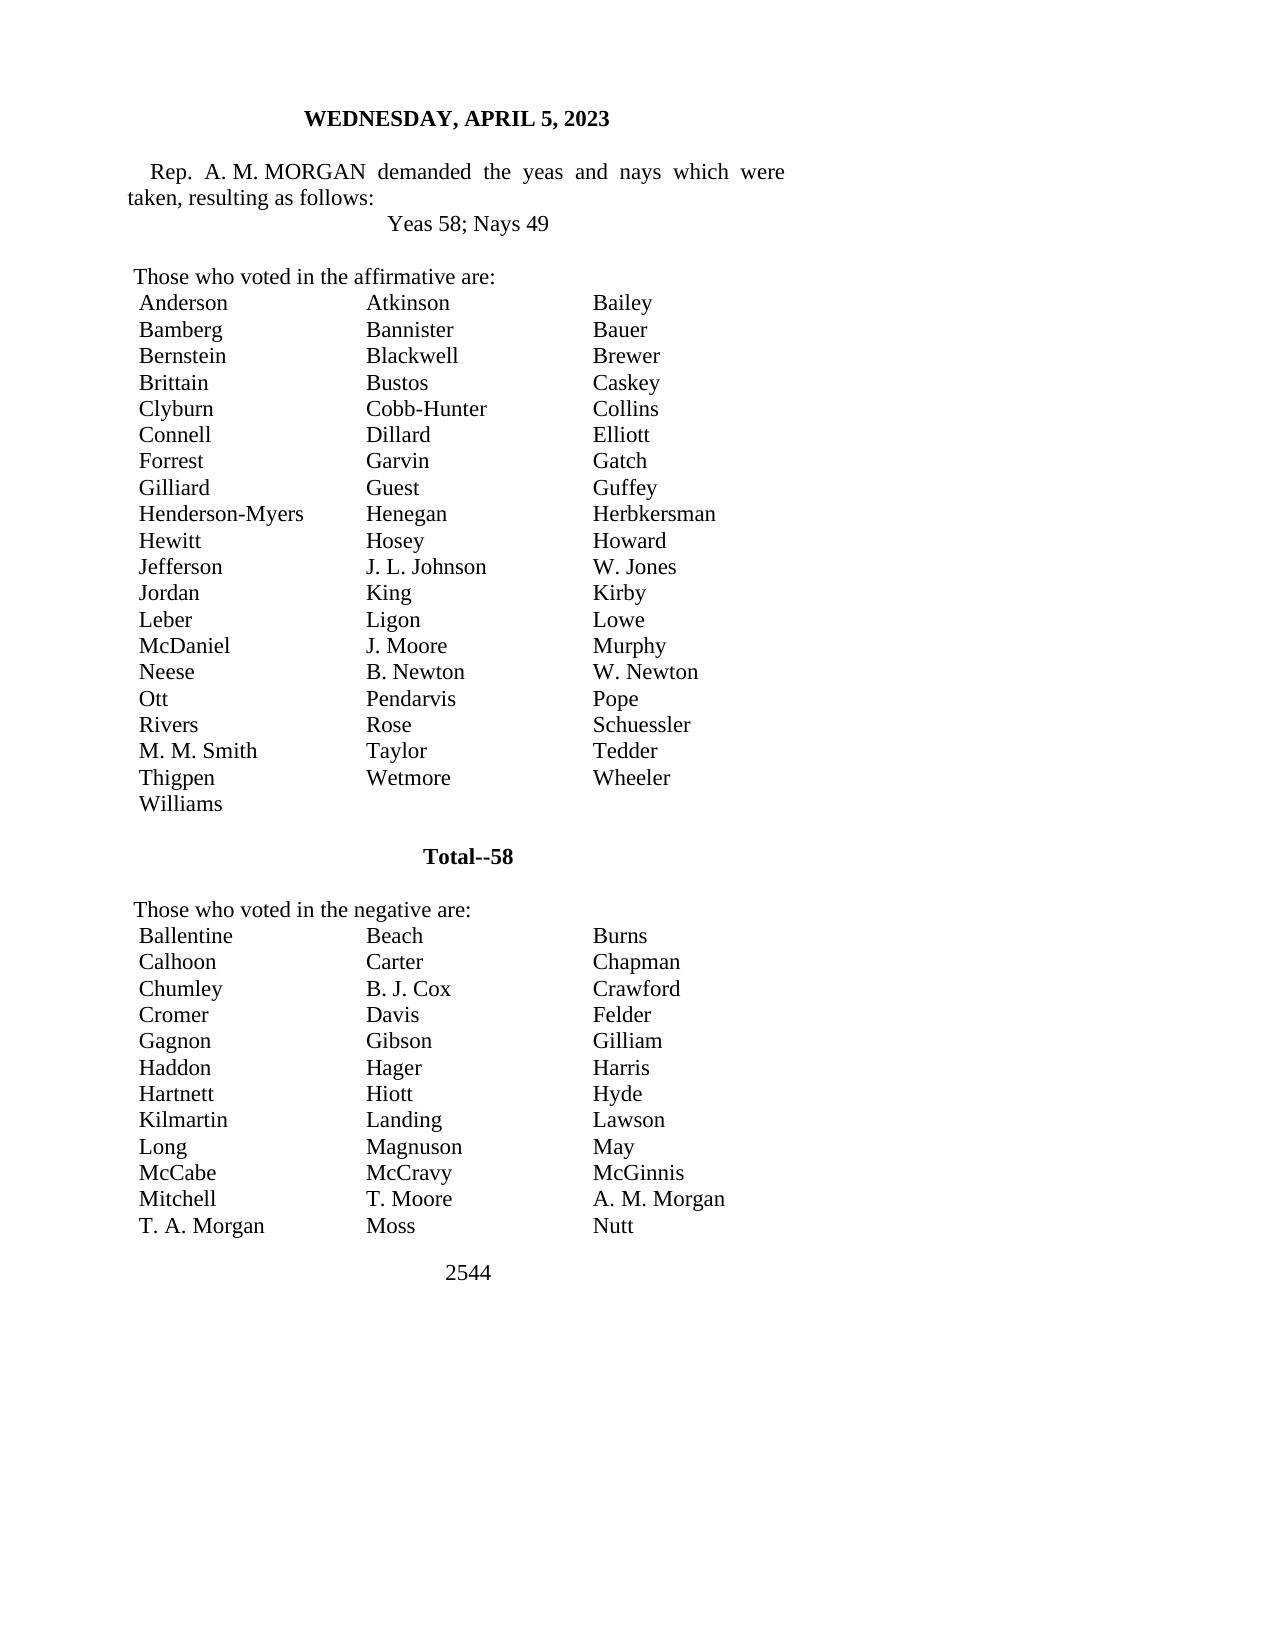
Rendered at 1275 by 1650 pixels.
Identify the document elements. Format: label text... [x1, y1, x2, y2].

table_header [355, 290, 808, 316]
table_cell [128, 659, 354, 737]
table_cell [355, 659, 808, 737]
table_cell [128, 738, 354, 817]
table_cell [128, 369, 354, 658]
text Rep. A. M. MORGAN demanded the yeas and nays which were taken, resulting as follows: [127, 158, 786, 210]
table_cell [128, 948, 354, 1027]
text Those who voted in the negative are: [127, 896, 786, 922]
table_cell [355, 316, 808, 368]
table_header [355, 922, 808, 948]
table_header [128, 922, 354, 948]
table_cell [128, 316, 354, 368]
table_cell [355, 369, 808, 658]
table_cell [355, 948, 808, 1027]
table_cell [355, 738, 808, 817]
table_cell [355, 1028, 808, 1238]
text Total--58 [127, 843, 786, 869]
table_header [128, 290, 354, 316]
text Those who voted in the affirmative are: [127, 263, 786, 289]
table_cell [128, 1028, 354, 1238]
text Yeas 58; Nays 49 [127, 210, 786, 237]
